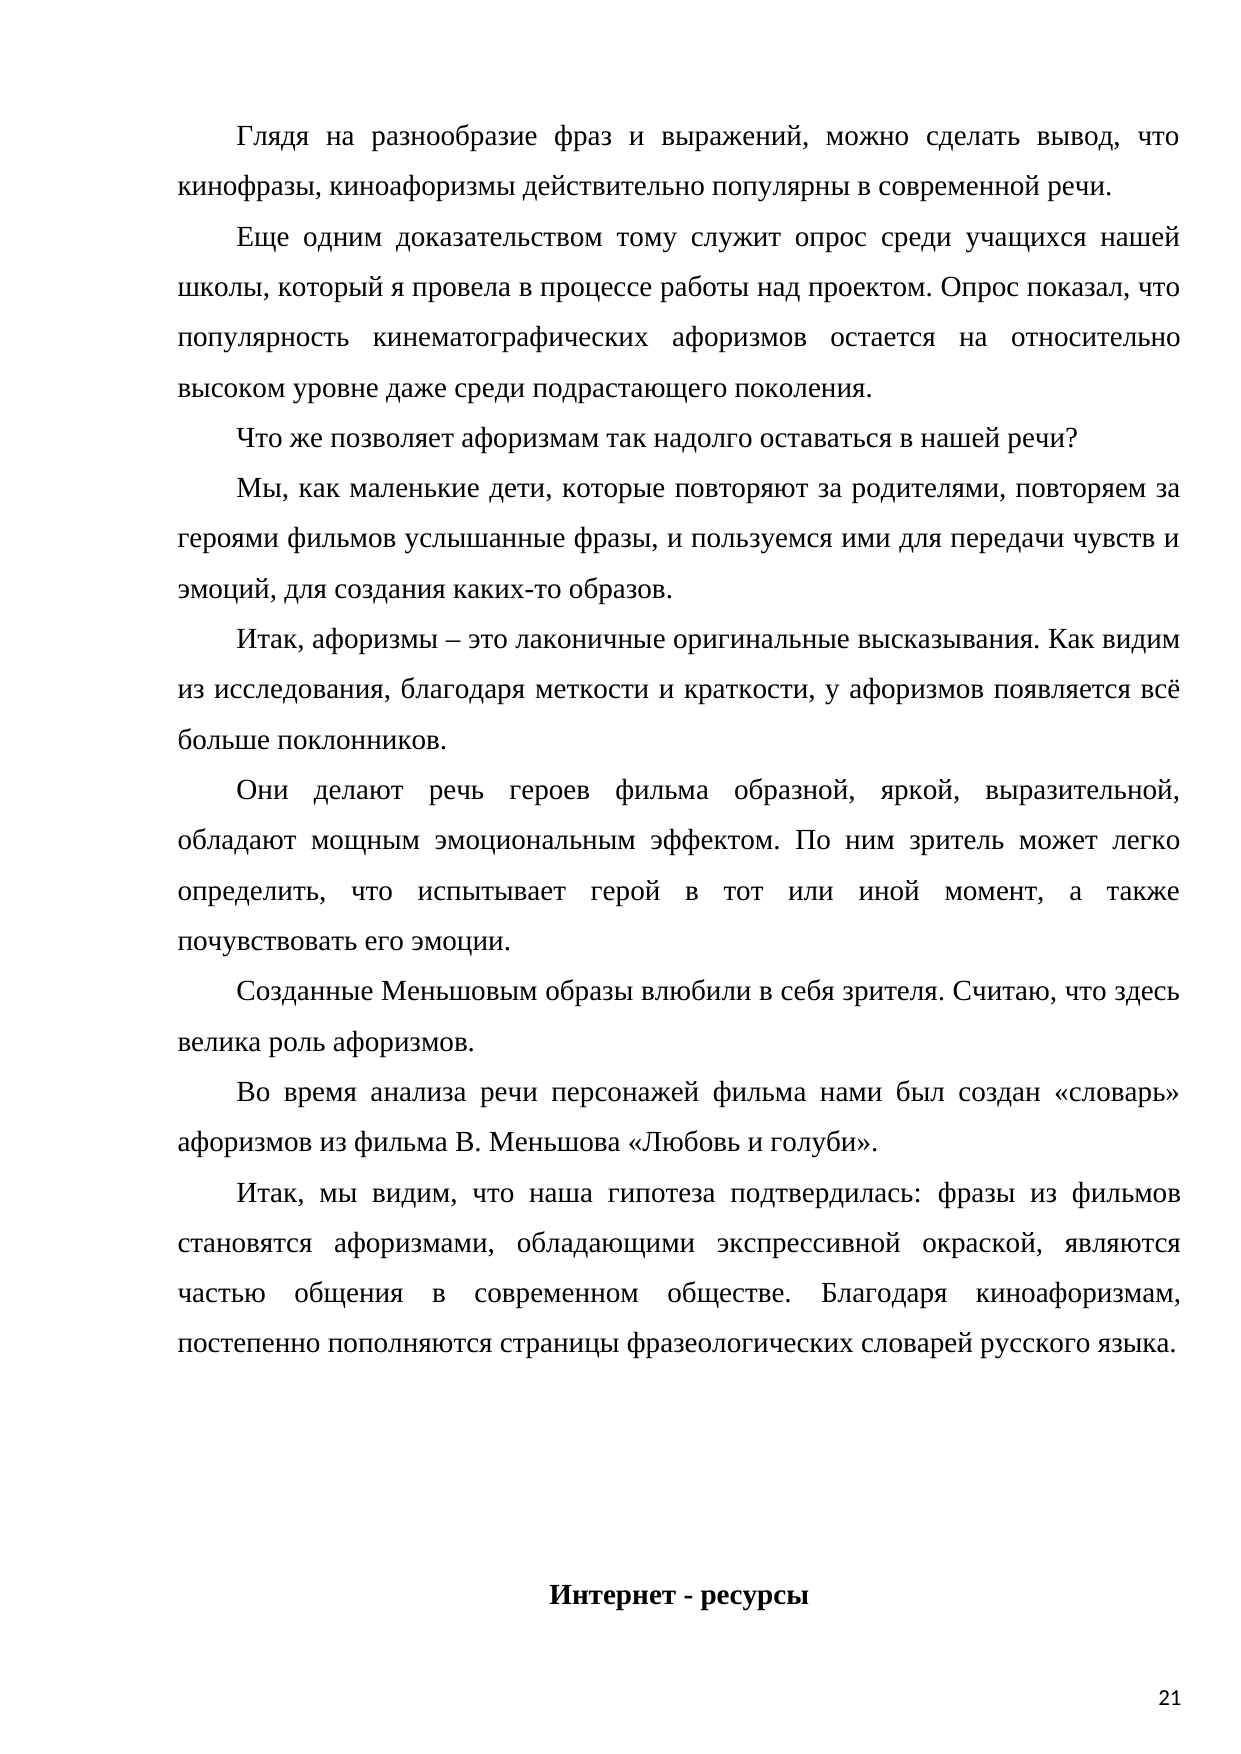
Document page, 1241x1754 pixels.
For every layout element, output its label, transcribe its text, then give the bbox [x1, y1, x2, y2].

text Они делают речь героев фильма образной, яркой, выразительной, обладают мощным эмоциональным эффектом. По ним зритель может легко определить, что испытывает герой в тот или иной момент, а также почувствовать его эмоции. [177, 772, 1181, 957]
text Мы, как маленькие дети, которые повторяют за родителями, повторяем за героями фильмов услышанные фразы, и пользуемся ими для передачи чувств и эмоций, для создания каких-то образов. [177, 470, 1181, 604]
text Итак, мы видим, что наша гипотеза подтвердилась: фразы из фильмов становятся афоризмами, обладающими экспрессивной окраской, являются частью общения в современном обществе. Благодаря киноафоризмам, постепенно пополняются страницы фразеологических словарей русского языка. [177, 1175, 1181, 1359]
text Интернет - ресурсы [177, 1577, 1181, 1611]
text Глядя на разнообразие фраз и выражений, можно сделать вывод, что кинофразы, киноафоризмы действительно популярны в современной речи. [177, 118, 1181, 202]
text Что же позволяет афоризмам так надолго оставаться в нашей речи? [177, 420, 1181, 453]
text Еще одним доказательством тому служит опрос среди учащихся нашей школы, который я провела в процессе работы над проектом. Опрос показал, что популярность кинематографических афоризмов остается на относительно высоком уровне даже среди подрастающего поколения. [177, 219, 1181, 403]
list Итак, афоризмы – это лаконичные оригинальные высказывания. Как видим из исследования, благодаря меткости и краткости, у афоризмов появляется всё больше поклонников. [177, 621, 1181, 755]
text Созданные Меньшовым образы влюбили в себя зрителя. Считаю, что здесь велика роль афоризмов. [177, 973, 1181, 1057]
text Во время анализа речи персонажей фильма нами был создан «словарь» афоризмов из фильма В. Меньшова «Любовь и голуби». [177, 1074, 1181, 1158]
